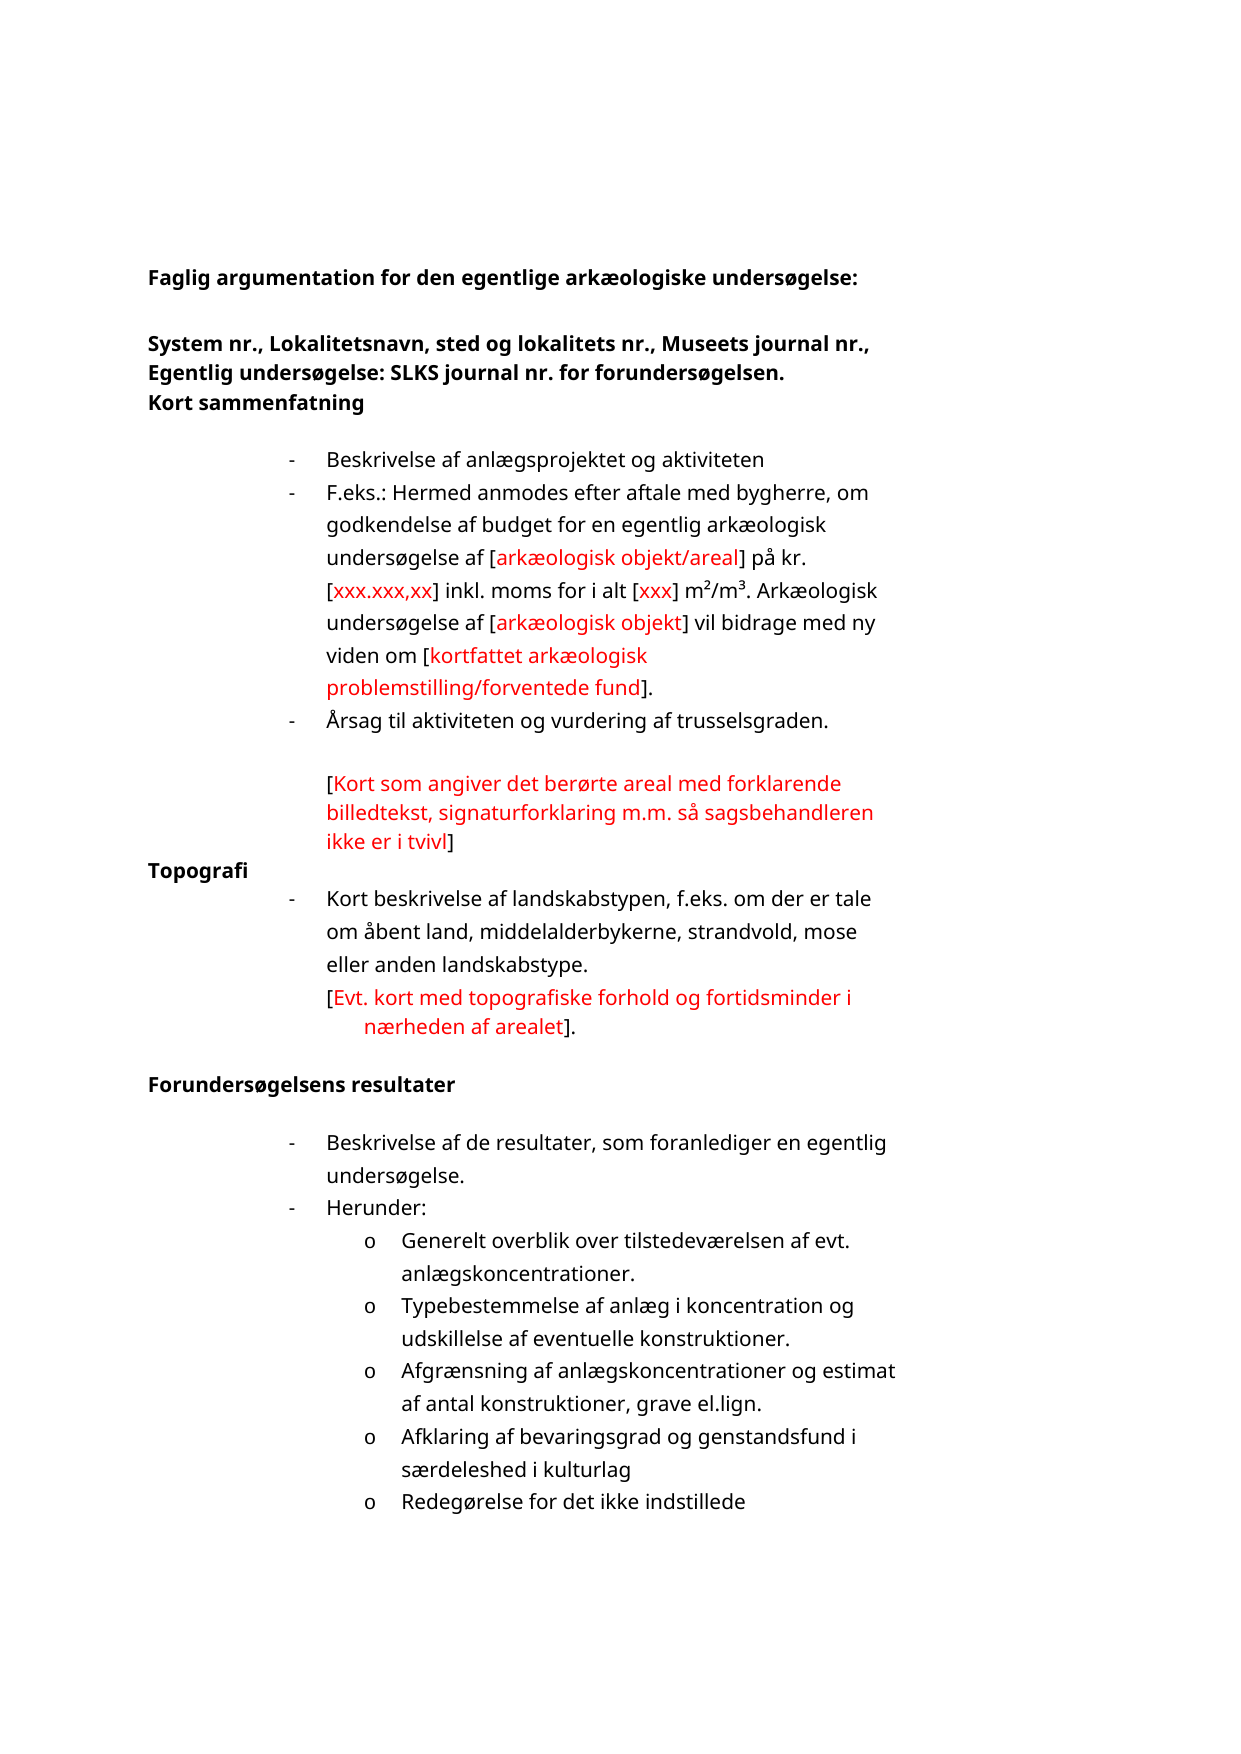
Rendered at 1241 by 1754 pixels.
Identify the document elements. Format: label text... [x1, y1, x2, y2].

subtitle Faglig argumentation for den egentlige arkæologiske undersøgelse: [148, 262, 903, 291]
list Beskrivelse af de resultater, som foranlediger en egentlig undersøgelse. [289, 1128, 903, 1189]
list Herunder: [289, 1193, 903, 1222]
list Typebestemmelse af anlæg i koncentration og udskillelse af eventuelle konstruktioner. [364, 1291, 903, 1352]
subtitle System nr., Lokalitetsnavn, sted og lokalitets nr., Museets journal nr., Egentlig undersøgelse: SLKS journal nr. for forundersøgelsen. [148, 329, 903, 387]
list Kort beskrivelse af landskabstypen, f.eks. om der er tale om åbent land, middelalderbykerne, strandvold, mose eller anden landskabstype. [289, 884, 903, 978]
list F.eks.: Hermed anmodes efter aftale med bygherre, om godkendelse af budget for en egentlig arkæologisk undersøgelse af [arkæologisk objekt/areal] på kr. [xxx.xxx,xx] inkl. moms for i alt [xxx] m²/m³. Arkæologisk undersøgelse af [arkæologisk objekt] vil bidrage med ny viden om [kortfattet arkæologisk problemstilling/forventede fund]. [289, 478, 903, 702]
list Beskrivelse af anlægsprojektet og aktiviteten [289, 445, 903, 474]
list Redegørelse for det ikke indstillede [364, 1487, 903, 1516]
list Årsag til aktiviteten og vurdering af trusselsgraden. [289, 706, 903, 734]
list [Kort som angiver det berørte areal med forklarende billedtekst, signaturforklaring m.m. så sagsbehandleren ikke er i tvivl] [326, 768, 903, 855]
list Generelt overblik over tilstedeværelsen af evt. anlægskoncentrationer. [364, 1226, 903, 1287]
subtitle Topografi [148, 855, 903, 884]
list [Evt. kort med topografiske forhold og fortidsminder i nærheden af arealet]. [326, 982, 903, 1041]
list Afklaring af bevaringsgrad og genstandsfund i særdeleshed i kulturlag [364, 1422, 903, 1483]
list Afgrænsning af anlægskoncentrationer og estimat af antal konstruktioner, grave el.lign. [364, 1357, 903, 1418]
subtitle Kort sammenfatning [148, 387, 903, 416]
subtitle Forundersøgelsens resultater [148, 1070, 903, 1099]
